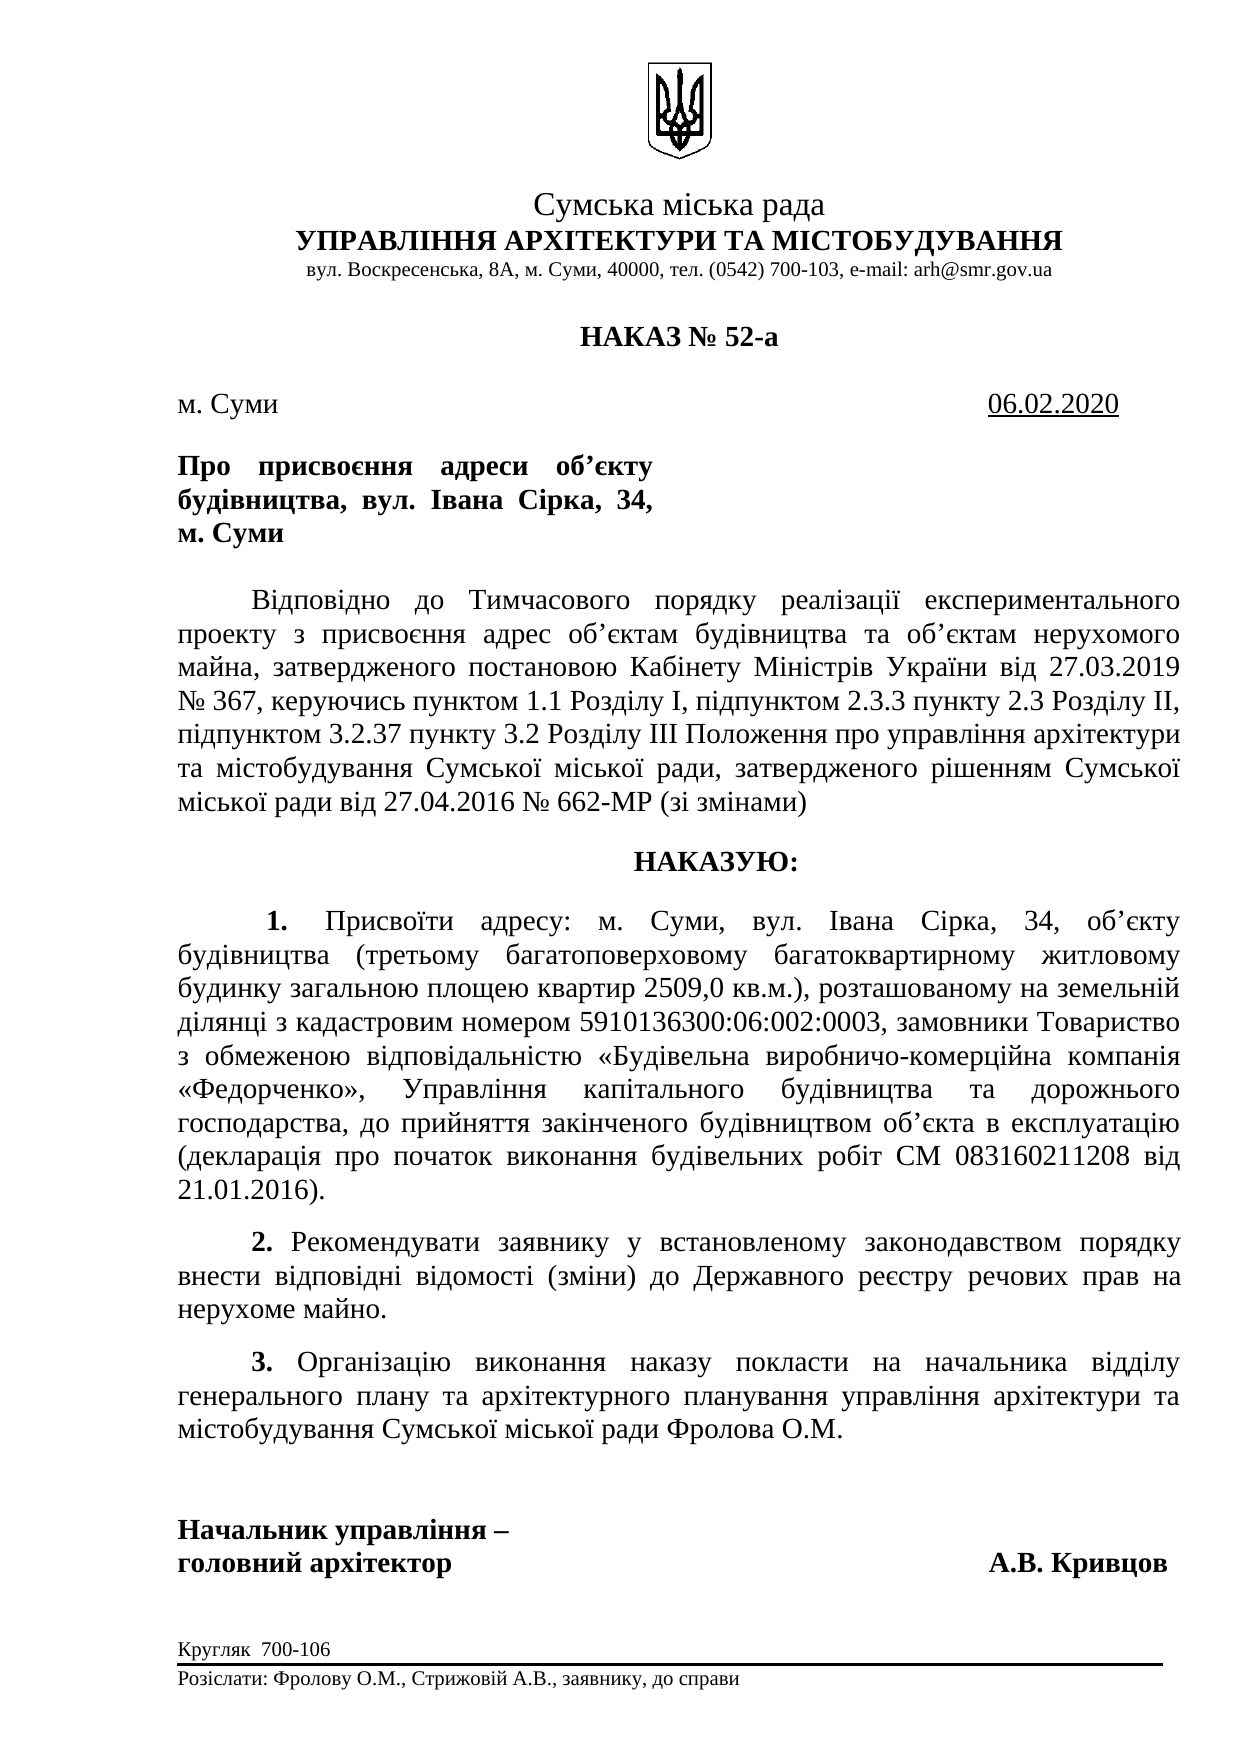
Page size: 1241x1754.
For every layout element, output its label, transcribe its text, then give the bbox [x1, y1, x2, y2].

list Присвоїти адресу: м. Суми, вул. Івана Сірка, 34, об’єкту будівництва (третьому багатоповерховому багатоквартирному житловому будинку загальною площею квартир 2509,0 кв.м.), розташованому на земельній ділянці з кадастровим номером 5910136300:06:002:0003, замовники Товариство з обмеженою відповідальністю «Будівельна виробничо-комерційна компанія «Федорченко», Управління капітального будівництва та дорожнього господарства, до прийняття закінченого будівництвом об’єкта в експлуатацію (декларація про початок виконання будівельних робіт СМ 083160211208 від 21.01.2016). [177, 903, 1181, 1205]
text Начальник управління – [177, 1512, 1181, 1546]
text Сумська міська рада [177, 185, 1181, 223]
text 3. Організацію виконання наказу покласти на начальника відділу генерального плану та архітектурного планування управління архітектури та містобудування Сумської міської ради Фролова О.М. [177, 1344, 1181, 1445]
text Розіслати: Фролову О.М., Стрижовій А.В., заявнику, до справи [177, 1666, 1163, 1690]
text УПРАВЛІННЯ АРХІТЕКТУРИ ТА МІСТОБУДУВАННЯ [177, 223, 1181, 257]
text НАКАЗУЮ: [177, 844, 1181, 877]
picture [644, 59, 715, 161]
text головний архітектор А.В. Кривцов [177, 1546, 1181, 1579]
text вул. Воскресенська, 8А, м. Суми, 40000, тел. (0542) 700-103, e-mail: arh@smr.gov.ua [177, 257, 1181, 281]
text НАКАЗ № 52-а [177, 319, 1181, 352]
text Кругляк 700-106 [177, 1637, 1163, 1663]
text м. Суми 06.02.2020 [177, 386, 1181, 419]
text Відповідно до Тимчасового порядку реалізації експериментального проекту з присвоєння адрес об’єктам будівництва та об’єктам нерухомого майна, затвердженого постановою Кабінету Міністрів України від 27.03.2019 № 367, керуючись пунктом 1.1 Розділу І, підпунктом 2.3.3 пункту 2.3 Розділу ІІ, підпунктом 3.2.37 пункту 3.2 Розділу ІІІ Положення про управління архітектури та містобудування Сумської міської ради, затвердженого рішенням Сумської міської ради від 27.04.2016 № 662-МР (зі змінами) [177, 582, 1181, 817]
table_header Про присвоєння адреси об’єкту будівництва, вул. Івана Сірка, 34, м. Суми [166, 448, 664, 582]
text 2. Рекомендувати заявнику у встановленому законодавством порядку внести відповідні відомості (зміни) до Державного реєстру речових прав на нерухоме майно. [177, 1224, 1182, 1325]
